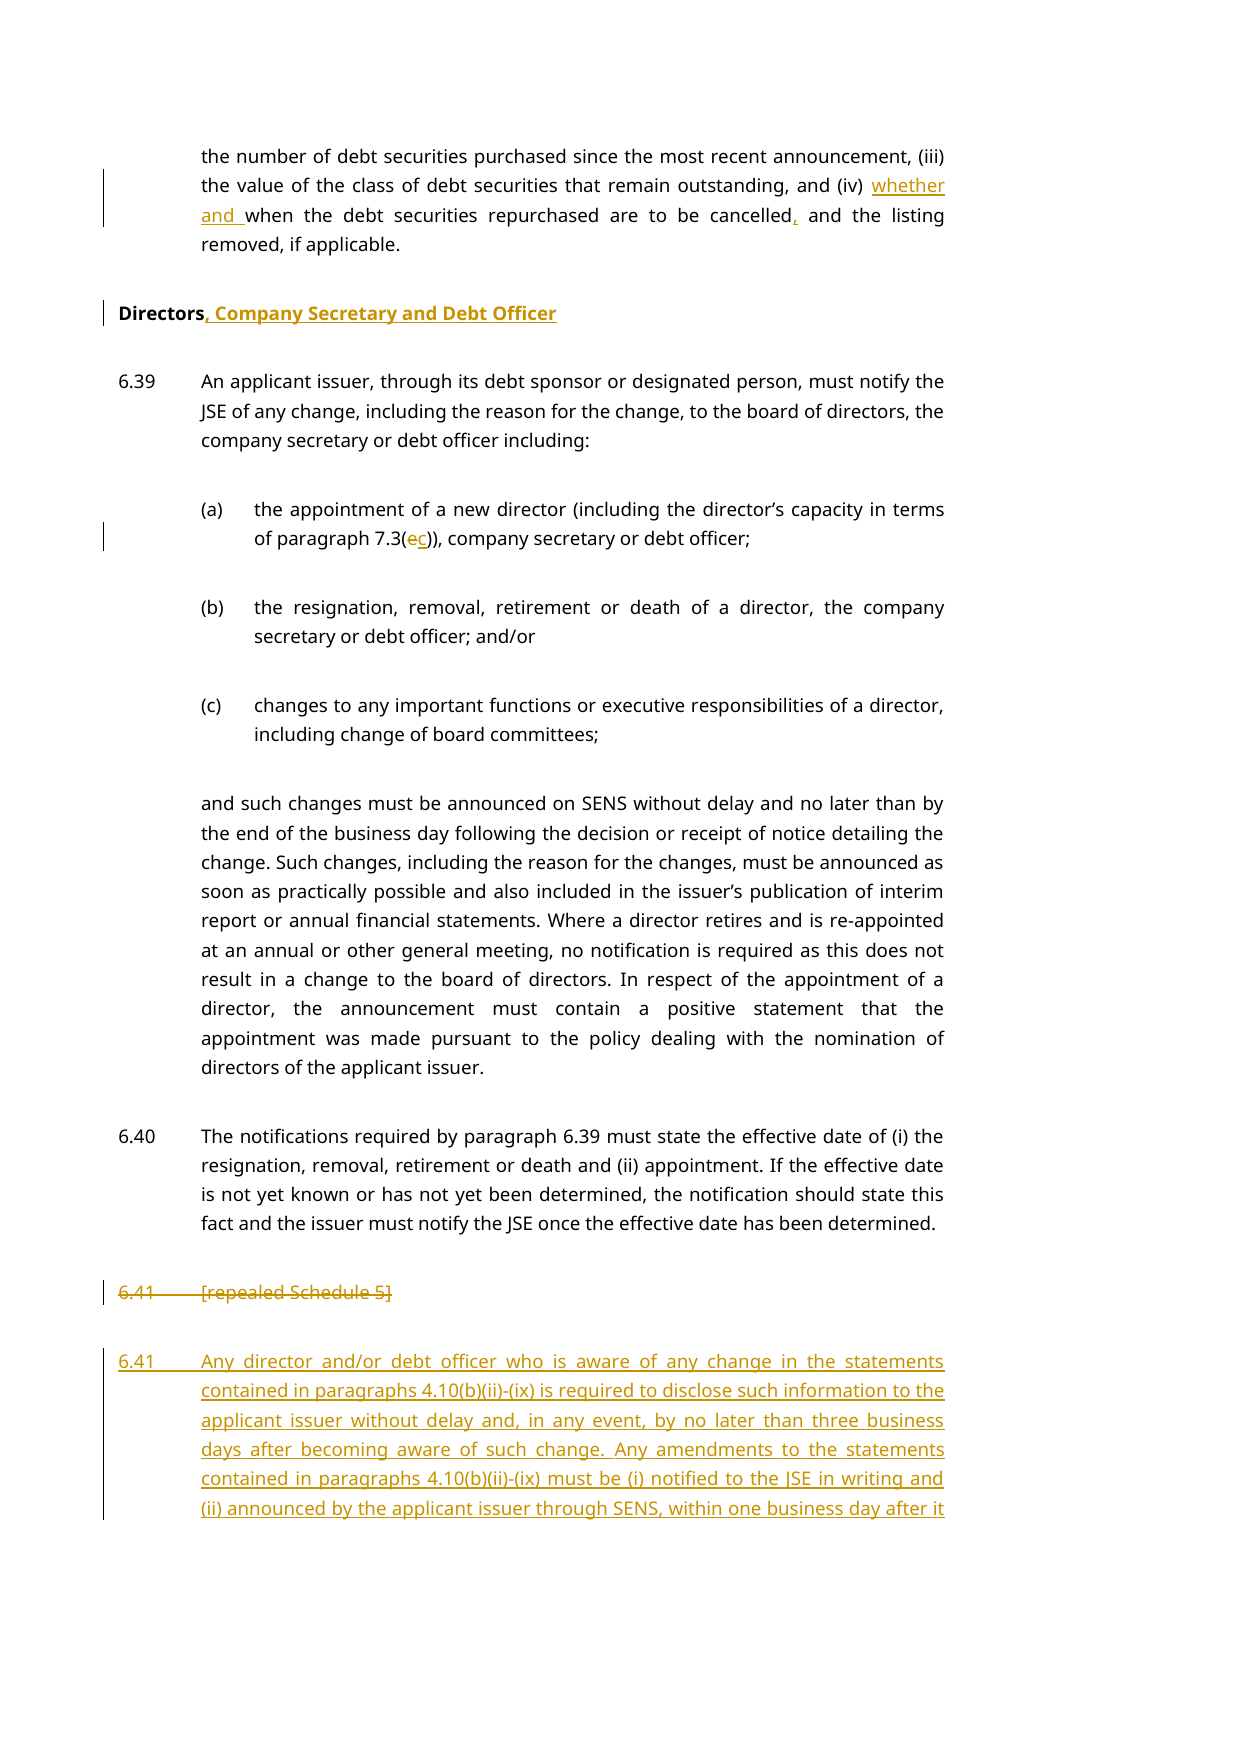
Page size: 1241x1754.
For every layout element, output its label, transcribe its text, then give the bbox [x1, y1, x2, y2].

text (a) the appointment of a new director (including the director’s capacity in terms of paragraph 7.3()), company secretary or debt officer; [118, 496, 945, 551]
text 6.40 The notifications required by paragraph 6.39 must state the effective date of (i) the resignation, removal, retirement or death and (ii) appointment. If the effective date is not yet known or has not yet been determined, the notification should state this fact and the issuer must notify the JSE once the effective date has been determined. [118, 1123, 945, 1236]
text and such changes must be announced on SENS without delay and no later than by the end of the business day following the decision or receipt of notice detailing the change. Such changes, including the reason for the changes, must be announced as soon as practically possible and also included in the issuer’s publication of interim report or annual financial statements. Where a director retires and is re-appointed at an annual or other general meeting, no notification is required as this does not result in a change to the board of directors. In respect of the appointment of a director, the announcement must contain a positive statement that the appointment was made pursuant to the policy dealing with the nomination of directors of the applicant issuer. [118, 791, 945, 1079]
text (b) the resignation, removal, retirement or death of a director, the company secretary or debt officer; and/or [118, 594, 945, 649]
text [118, 143, 945, 257]
text (c) changes to any important functions or executive responsibilities of a director, including change of board committees; [118, 692, 945, 747]
text Directors [118, 300, 945, 326]
text 6.39 An applicant issuer, through its debt sponsor or designated person, must notify the JSE of any change, including the reason for the change, to the board of directors, the company secretary or debt officer including: [118, 369, 945, 453]
